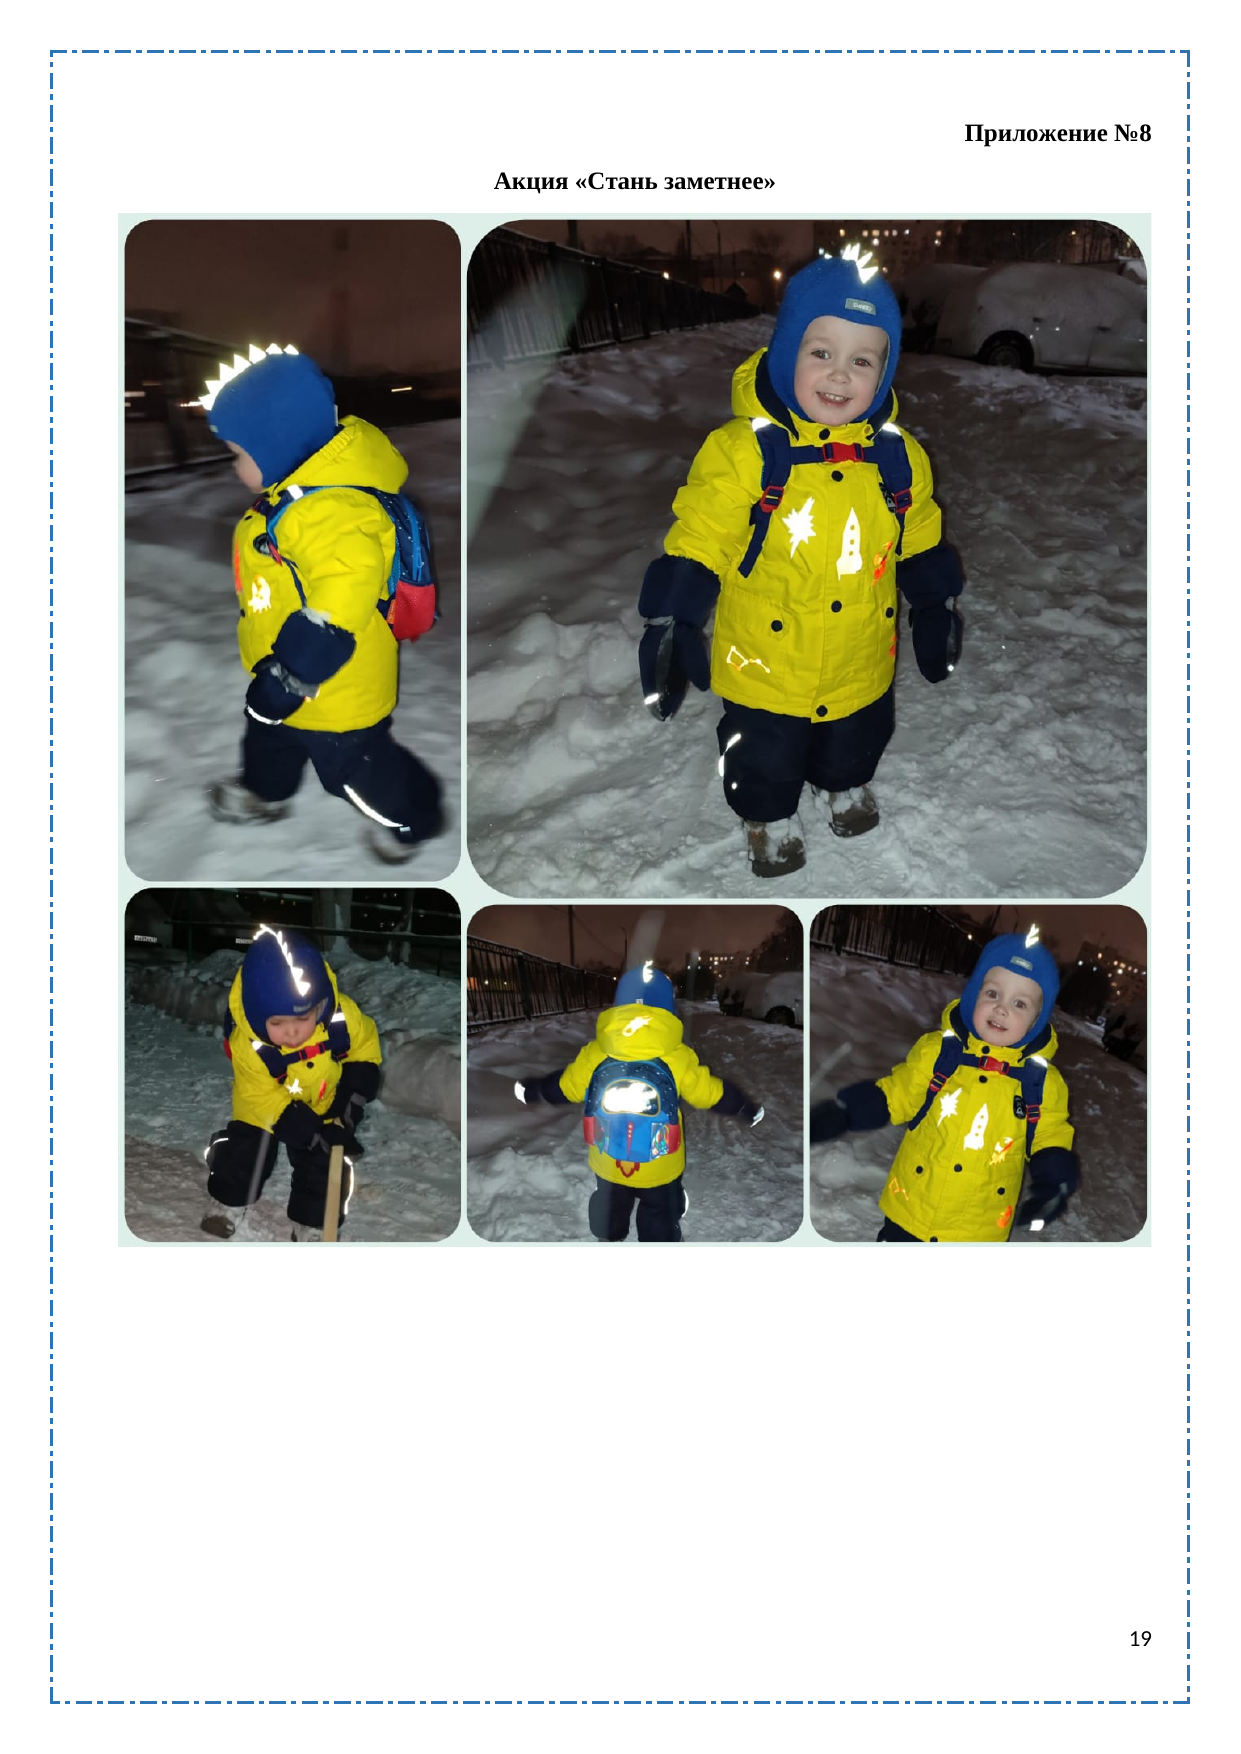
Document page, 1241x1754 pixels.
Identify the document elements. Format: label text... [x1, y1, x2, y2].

text Приложение №8 [118, 118, 1152, 147]
picture [118, 213, 1152, 1247]
text Акция «Стань заметнее» [118, 166, 1152, 194]
